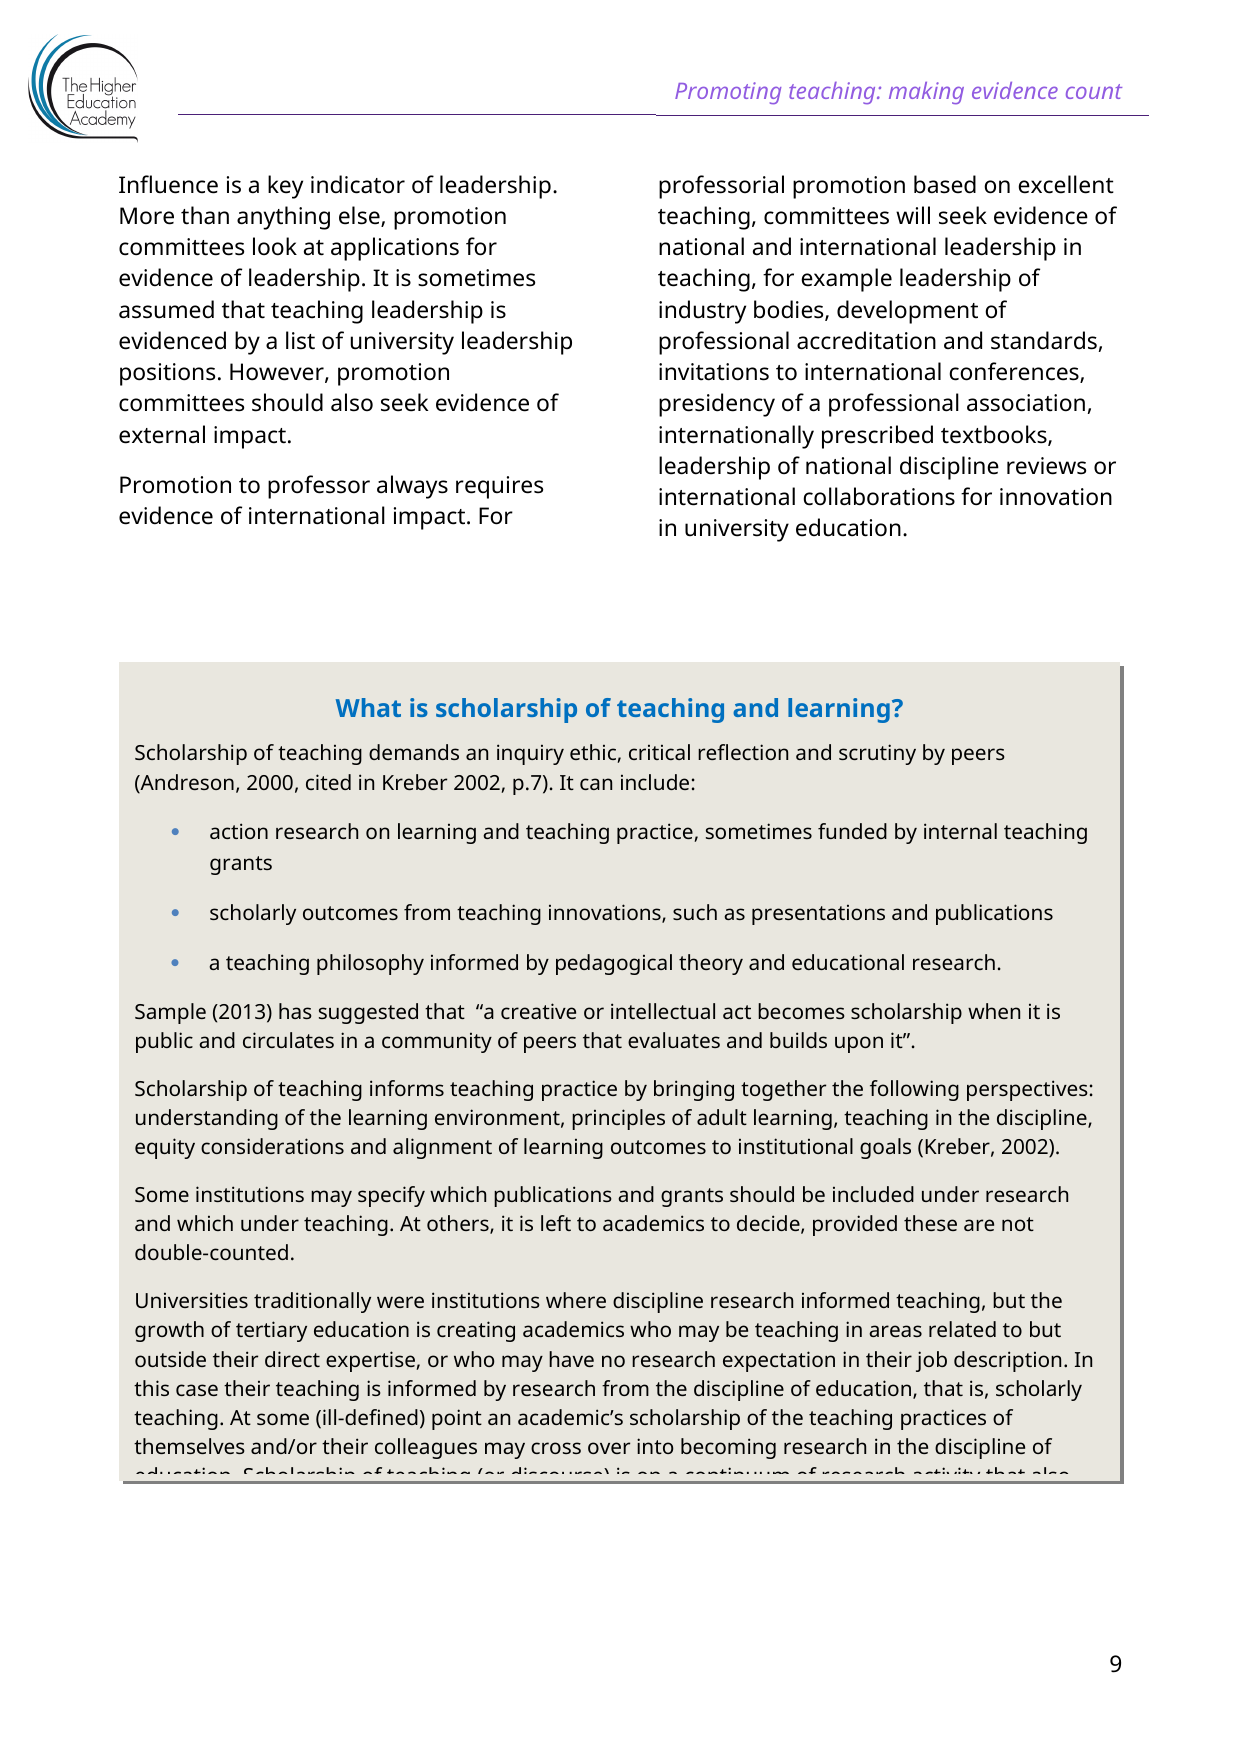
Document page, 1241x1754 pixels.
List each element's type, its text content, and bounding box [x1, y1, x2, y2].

text Promotion to professor always requires evidence of international impact. For professorial promotion based on excellent teaching, committees will seek evidence of national and international leadership in teaching, for example leadership of industry bodies, development of professional accreditation and standards, invitations to international conferences, presidency of a professional association, internationally prescribed textbooks, leadership of national discipline reviews or international collaborations for innovation in university education. [658, 168, 1122, 543]
picture [28, 34, 138, 143]
text Influence is a key indicator of leadership. More than anything else, promotion committees look at applications for evidence of leadership. It is sometimes assumed that teaching leadership is evidenced by a list of university leadership positions. However, promotion committees should also seek evidence of external impact. [118, 168, 583, 449]
